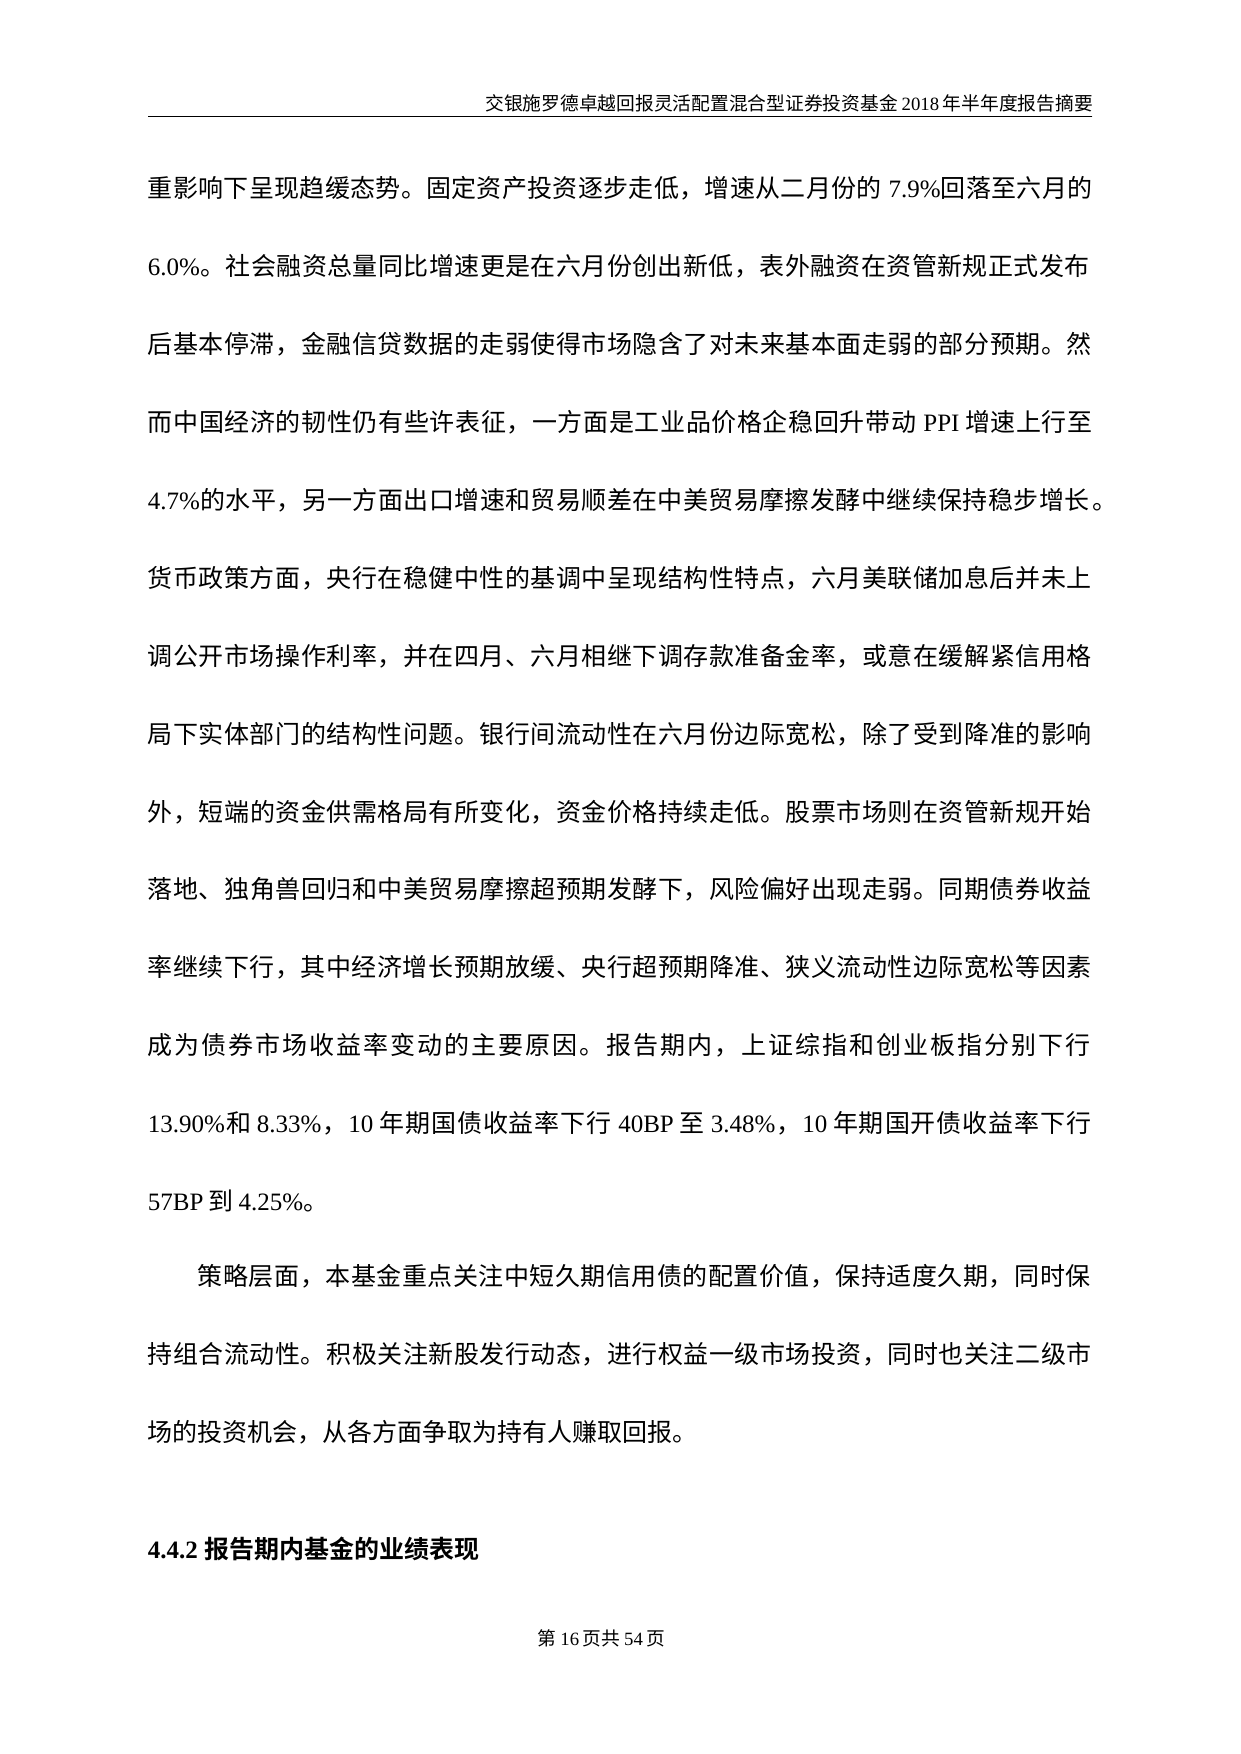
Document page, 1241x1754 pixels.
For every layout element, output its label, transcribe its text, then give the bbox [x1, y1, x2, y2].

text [148, 154, 1092, 1232]
text 策略层面，本基金重点关注中短久期信用债的配置价值，保持适度久期，同时保持组合流动性。积极关注新股发行动态，进行权益一级市场投资，同时也关注二级市场的投资机会，从各方面争取为持有人赚取回报。 [148, 1242, 1092, 1463]
text 4.4.2 报告期内基金的业绩表现 [148, 1515, 1092, 1580]
